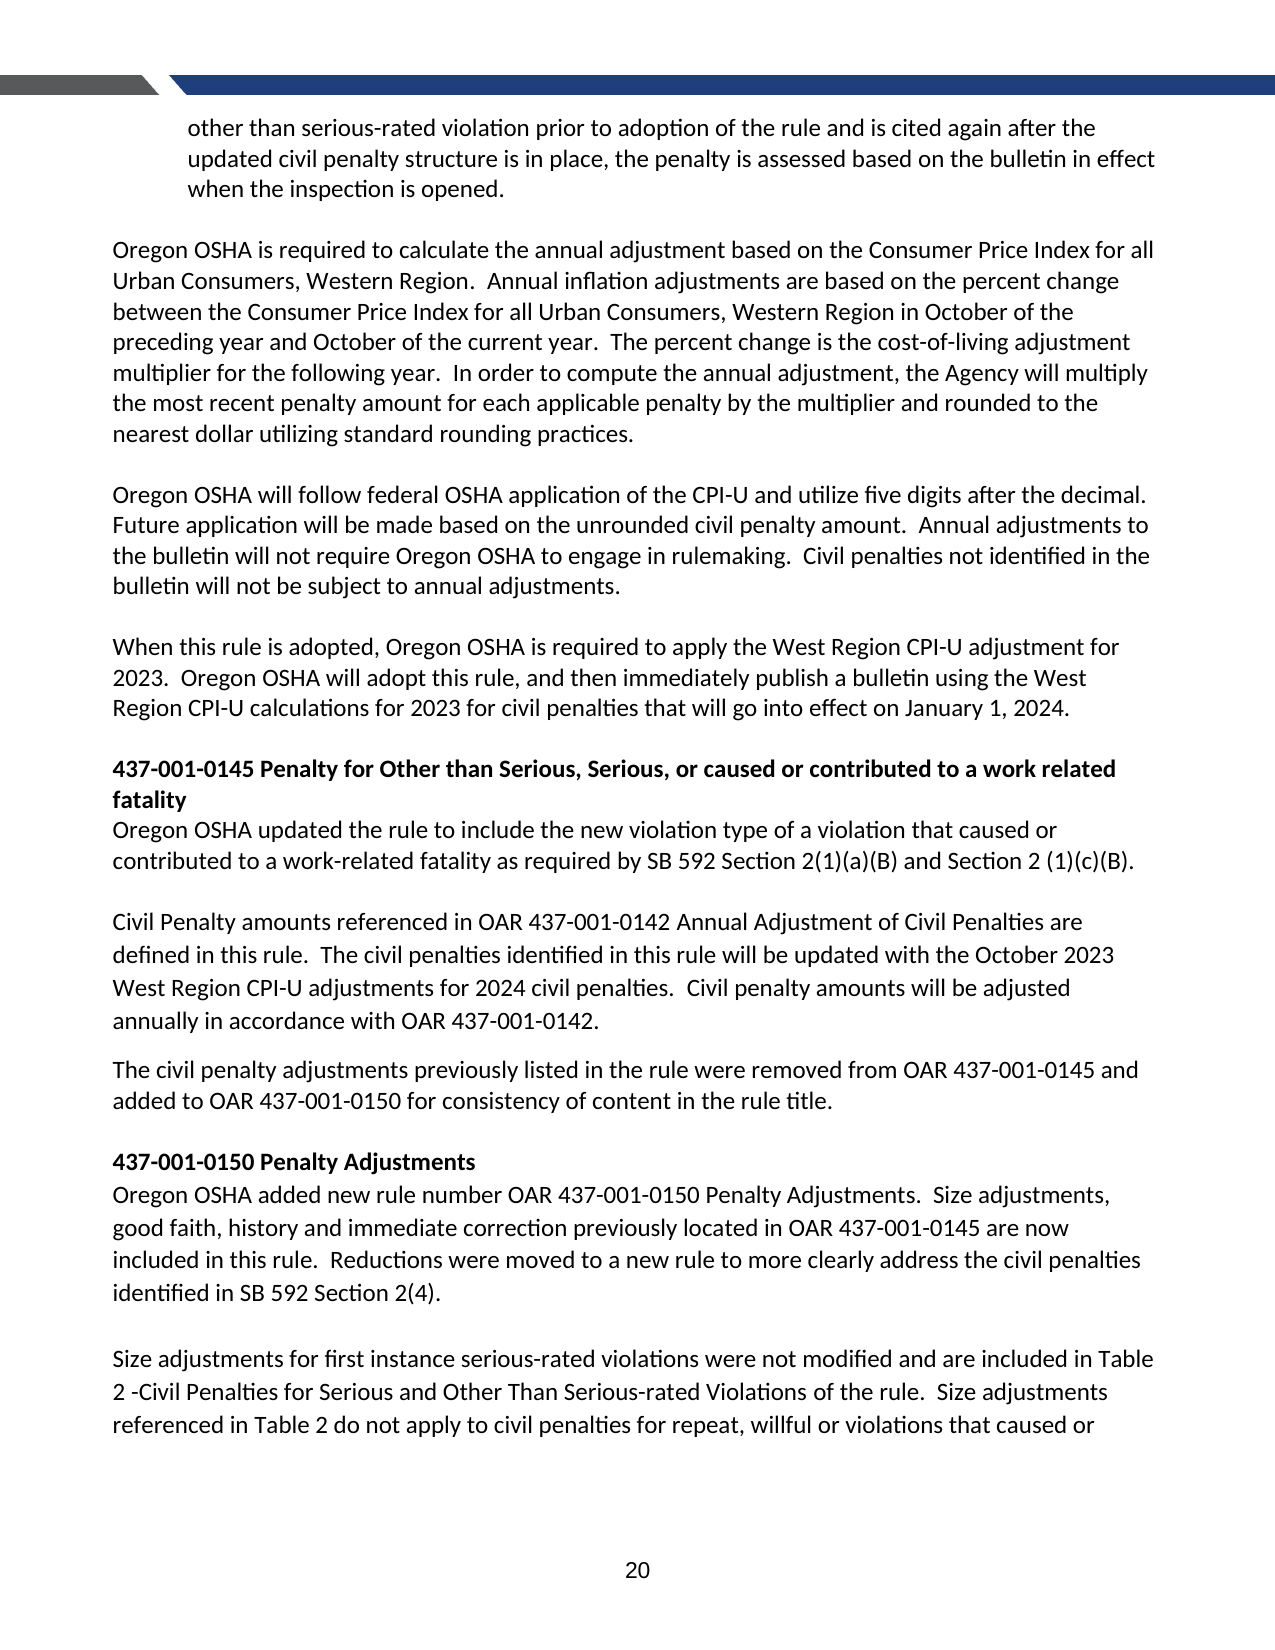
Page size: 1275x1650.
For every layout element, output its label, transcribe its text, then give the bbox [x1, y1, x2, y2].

text 437-001-0150 Penalty Adjustments [112, 1146, 1162, 1176]
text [112, 1343, 1162, 1440]
text Oregon OSHA updated the rule to include the new violation type of a violation that caused or contributed to a work-related fatality as required by SB 592 Section 2(1)(a)(B) and Section 2 (1)(c)(B). [112, 814, 1162, 876]
picture [0, 75, 1275, 95]
text Oregon OSHA added new rule number OAR 437-001-0150 Penalty Adjustments. Size adjustments, good faith, history and immediate correction previously located in OAR 437-001-0145 are now included in this rule. Reductions were moved to a new rule to more clearly address the civil penalties identified in SB 592 Section 2(4). [112, 1179, 1162, 1308]
text 437-001-0145 Penalty for Other than Serious, Serious, or caused or contributed to a work related fatality [112, 753, 1162, 814]
text Oregon OSHA will follow federal OSHA application of the CPI-U and utilize five digits after the decimal. Future application will be made based on the unrounded civil penalty amount. Annual adjustments to the bulletin will not require Oregon OSHA to engage in rulemaking. Civil penalties not identified in the bulletin will not be subject to annual adjustments. [112, 479, 1162, 601]
text The civil penalty adjustments previously listed in the rule were removed from OAR 437-001-0145 and added to OAR 437-001-0150 for consistency of content in the rule title. [112, 1054, 1162, 1115]
text Civil Penalty amounts referenced in OAR 437-001-0142 Annual Adjustment of Civil Penalties are defined in this rule. The civil penalties identified in this rule will be updated with the October 2023 West Region CPI-U adjustments for 2024 civil penalties. Civil penalty amounts will be adjusted annually in accordance with OAR 437-001-0142. [112, 906, 1162, 1035]
text Oregon OSHA is required to calculate the annual adjustment based on the Consumer Price Index for all Urban Consumers, Western Region. Annual inflation adjustments are based on the percent change between the Consumer Price Index for all Urban Consumers, Western Region in October of the preceding year and October of the current year. The percent change is the cost-of-living adjustment multiplier for the following year. In order to compute the annual adjustment, the Agency will multiply the most recent penalty amount for each applicable penalty by the multiplier and rounded to the nearest dollar utilizing standard rounding practices. [112, 234, 1162, 448]
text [187, 112, 1162, 204]
text When this rule is adopted, Oregon OSHA is required to apply the West Region CPI-U adjustment for 2023. Oregon OSHA will adopt this rule, and then immediately publish a bulletin using the West Region CPI-U calculations for 2023 for civil penalties that will go into effect on January 1, 2024. [112, 631, 1162, 723]
